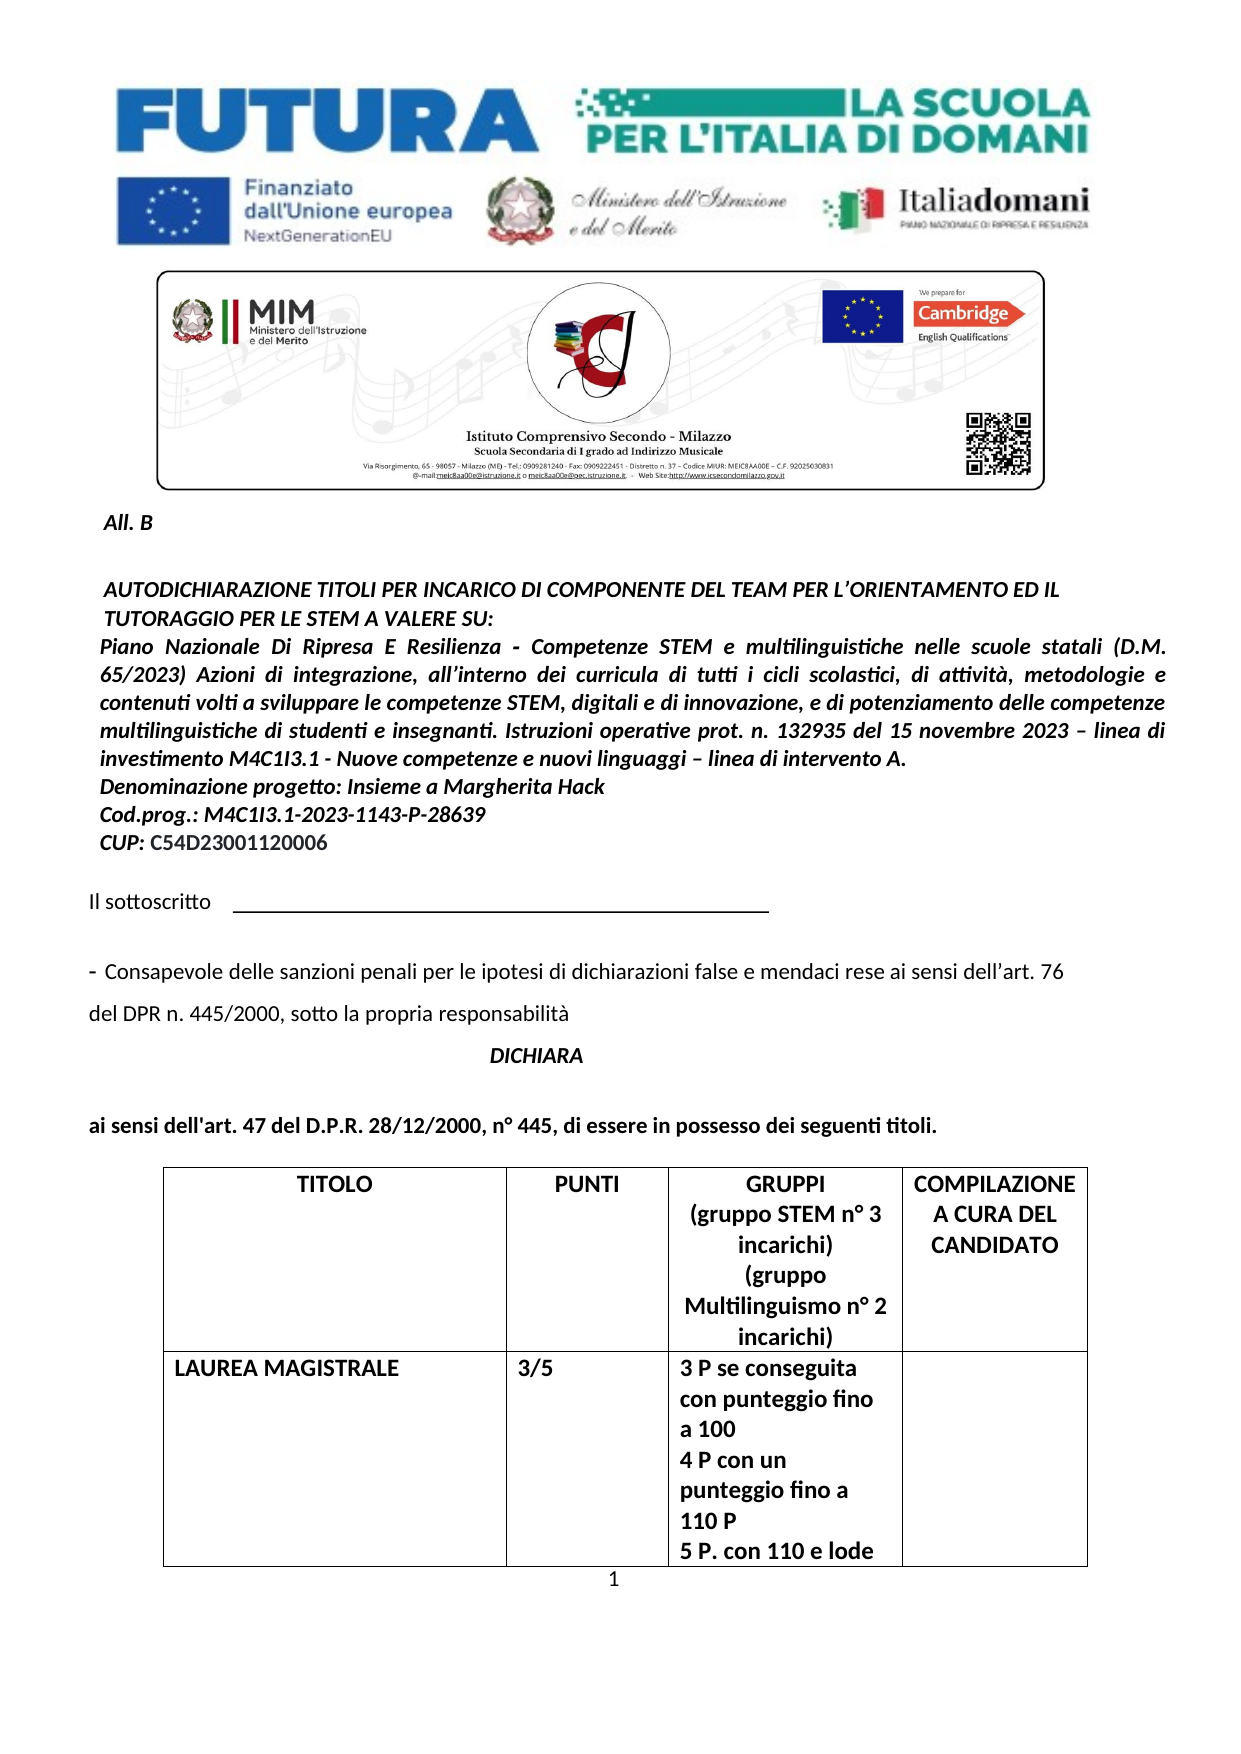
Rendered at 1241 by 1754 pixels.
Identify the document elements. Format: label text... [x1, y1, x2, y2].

table_cell 3/5 [507, 1352, 668, 1566]
text Piano Nazionale Di Ripresa E Resilienza ‐ Competenze STEM e multilinguistiche nelle scuole statali (D.M. 65/2023) Azioni di integrazione, all’interno dei curricula di tutti i cicli scolastici, di attività, metodologie e contenuti volti a sviluppare le competenze STEM, digitali e di innovazione, e di potenziamento delle competenze multilinguistiche di studenti e insegnanti. Istruzioni operative prot. n. 132935 del 15 novembre 2023 – linea di investimento M4C1I3.1 - Nuove competenze e nuovi linguaggi – linea di intervento A. [99, 632, 1170, 772]
text Denominazione progetto: Insieme a Margherita Hack [99, 772, 1050, 800]
text ai sensi dell'art. 47 del D.P.R. 28/12/2000, n° 445, di essere in possesso dei seguenti titoli. [89, 1111, 1063, 1139]
text AUTODICHIARAZIONE TITOLI PER INCARICO DI COMPONENTE DEL TEAM PER L’ORIENTAMENTO ED IL TUTORAGGIO PER LE STEM A VALERE SU: [103, 576, 1181, 632]
text Cod.prog.: M4C1I3.1-2023-1143-P-28639 [99, 800, 1050, 828]
picture [113, 80, 1098, 249]
table_header TITOLO [164, 1168, 506, 1351]
table_header GRUPPI (gruppo STEM n° 3 incarichi) (gruppo Multilinguismo n° 2 incarichi) [669, 1168, 902, 1351]
picture [154, 268, 1048, 493]
table_cell LAUREA MAGISTRALE [164, 1352, 506, 1566]
table_header COMPILAZIONE A CURA DEL CANDIDATO [903, 1168, 1087, 1351]
text del DPR n. 445/2000, sotto la propria responsabilità [89, 999, 1181, 1027]
table_header PUNTI [507, 1168, 668, 1351]
text DICHIARA [89, 1041, 961, 1069]
text CUP: C54D23001120006 [99, 828, 1050, 856]
table_cell [903, 1352, 1087, 1566]
list Consapevole delle sanzioni penali per le ipotesi di dichiarazioni false e mendaci rese ai sensi dell’art. 76 [89, 957, 1181, 985]
text All. B [103, 508, 1035, 536]
table_cell 3 P se conseguita con punteggio fino a 100 4 P con un punteggio fino a 110 P 5 P. con 110 e lode [669, 1352, 902, 1566]
text Il sottoscritto [89, 887, 1181, 915]
